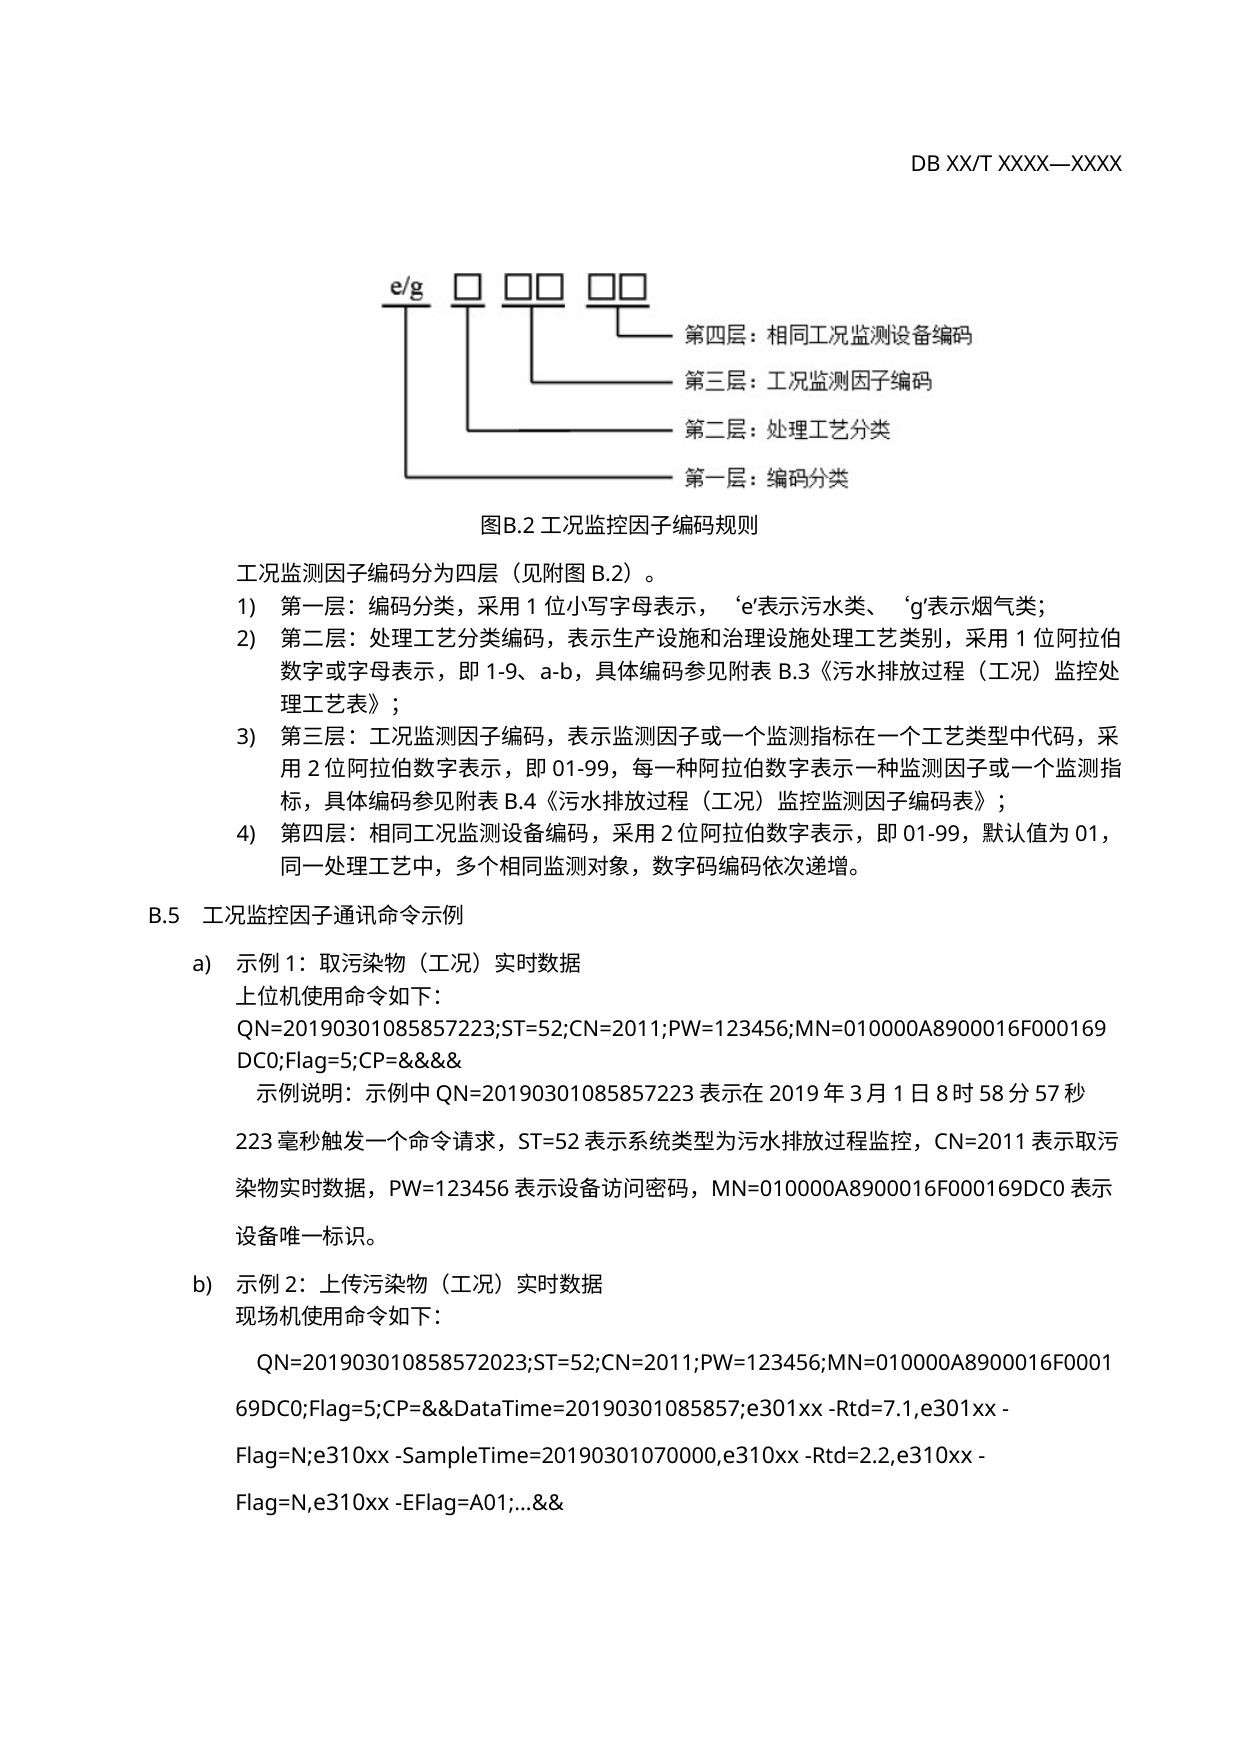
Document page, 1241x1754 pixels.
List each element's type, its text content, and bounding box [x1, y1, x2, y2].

text 第三层：工况监测因子编码，表示监测因子或一个监测指标在一个工艺类型中代码，采用2位阿拉伯数字表示，即01-99，每一种阿拉伯数字表示一种监测因子或一个监测指标，具体编码参见附表B.4《污水排放过程（工况）监控监测因子编码表》； [236, 719, 1122, 816]
text 上位机使用命令如下： [148, 979, 1122, 1011]
text 工况监控因子通讯命令示例 [148, 897, 1122, 930]
list 工况监测因子编码分为四层（见附图B.2）。 [236, 556, 1122, 589]
list 示例1：取污染物（工况）实时数据 [192, 946, 1122, 979]
text 工况监控因子编码规则 [148, 508, 1122, 540]
text 示例2：上传污染物（工况）实时数据 [192, 1266, 1122, 1299]
text QN=201903010858572023;ST=52;CN=2011;PW=123456;MN=010000A8900016F000169DC0;Flag=5;CP=&&DataTime=20190301085857;e301xx -Rtd=7.1,e301xx -Flag=N;e310xx -SampleTime=20190301070000,e310xx -Rtd=2.2,e310xx -Flag=N,e310xx -EFlag=A01;…&& [235, 1346, 1122, 1517]
text 第四层：相同工况监测设备编码，采用2位阿拉伯数字表示，即01-99，默认值为01，同一处理工艺中，多个相同监测对象，数字码编码依次递增。 [236, 816, 1122, 881]
list QN=20190301085857223;ST=52;CN=2011;PW=123456;MN=010000A8900016F000169DC0;Flag=5;CP=&&&& [236, 1011, 1122, 1076]
text 现场机使用命令如下： [148, 1299, 1122, 1331]
text 示例说明：示例中QN=20190301085857223表示在2019年3月1日8时58分57秒223毫秒触发一个命令请求，ST=52表示系统类型为污水排放过程监控，CN=2011表示取污染物实时数据，PW=123456表示设备访问密码，MN=010000A8900016F000169DC0表示设备唯一标识。 [235, 1076, 1122, 1251]
text 第一层：编码分类，采用1 位小写字母表示，‘e’表示污水类、‘g’表示烟气类； [236, 589, 1122, 621]
text 第二层：处理工艺分类编码，表示生产设施和治理设施处理工艺类别，采用1 位阿拉伯数字或字母表示，即1-9、a-b，具体编码参见附表B.3《污水排放过程（工况）监控处理工艺表》； [236, 621, 1122, 719]
